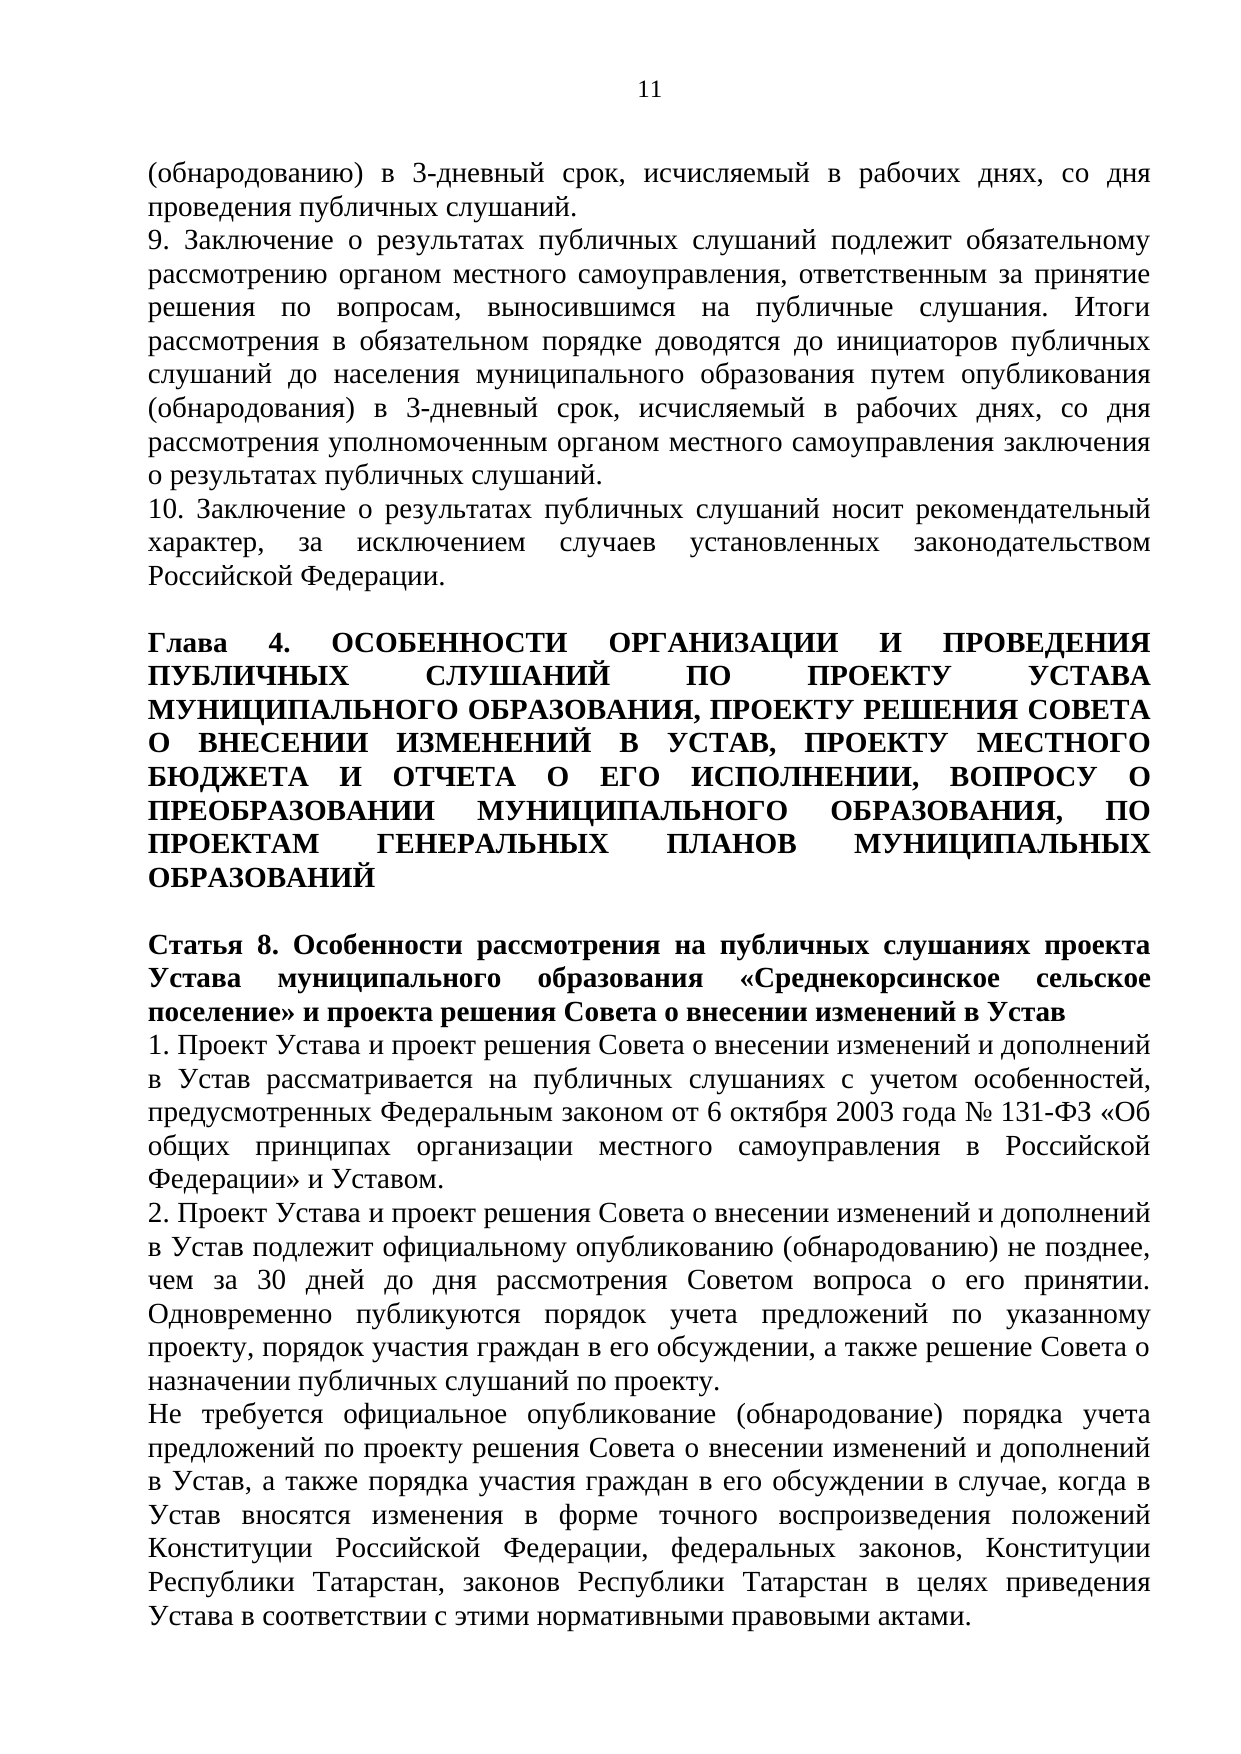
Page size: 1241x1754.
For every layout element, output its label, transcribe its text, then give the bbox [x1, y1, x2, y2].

text Статья 8. Особенности рассмотрения на публичных слушаниях проекта Устава муниципального образования «Среднекорсинское сельское поселение» и проекта решения Совета о внесении изменений в Устав [148, 927, 1152, 1027]
text Глава 4. ОСОБЕННОСТИ ОРГАНИЗАЦИИ И ПРОВЕДЕНИЯ ПУБЛИЧНЫХ СЛУШАНИЙ ПО ПРОЕКТУ УСТАВА МУНИЦИПАЛЬНОГО ОБРАЗОВАНИЯ, ПРОЕКТУ РЕШЕНИЯ СОВЕТА О ВНЕСЕНИИ ИЗМЕНЕНИЙ В УСТАВ, ПРОЕКТУ МЕСТНОГО БЮДЖЕТА И ОТЧЕТА О ЕГО ИСПОЛНЕНИИ, ВОПРОСУ О ПРЕОБРАЗОВАНИИ МУНИЦИПАЛЬНОГО ОБРАЗОВАНИЯ, ПО ПРОЕКТАМ ГЕНЕРАЛЬНЫХ ПЛАНОВ МУНИЦИПАЛЬНЫХ ОБРАЗОВАНИЙ [148, 625, 1152, 893]
text 9. Заключение о результатах публичных слушаний подлежит обязательному рассмотрению органом местного самоуправления, ответственным за принятие решения по вопросам, выносившимся на публичные слушания. Итоги рассмотрения в обязательном порядке доводятся до инициаторов публичных слушаний до населения муниципального образования путем опубликования (обнародования) в 3-дневный срок, исчисляемый в рабочих днях, со дня рассмотрения уполномоченным органом местного самоуправления заключения о результатах публичных слушаний. [148, 222, 1152, 491]
text Не требуется официальное опубликование (обнародование) порядка учета предложений по проекту решения Совета о внесении изменений и дополнений в Устав, а также порядка участия граждан в его обсуждении в случае, когда в Устав вносятся изменения в форме точного воспроизведения положений Конституции Российской Федерации, федеральных законов, Конституции Республики Татарстан, законов Республики Татарстан в целях приведения Устава в соответствии с этими нормативными правовыми актами. [148, 1396, 1152, 1631]
text 2. Проект Устава и проект решения Совета о внесении изменений и дополнений в Устав подлежит официальному опубликованию (обнародованию) не позднее, чем за 30 дней до дня рассмотрения Советом вопроса о его принятии. Одновременно публикуются порядок учета предложений по указанному проекту, порядок участия граждан в его обсуждении, а также решение Совета о назначении публичных слушаний по проекту. [148, 1195, 1152, 1396]
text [148, 155, 1152, 222]
text 10. Заключение о результатах публичных слушаний носит рекомендательный характер, за исключением случаев установленных законодательством Российской Федерации. [148, 491, 1152, 591]
text 1. Проект Устава и проект решения Совета о внесении изменений и дополнений в Устав рассматривается на публичных слушаниях с учетом особенностей, предусмотренных Федеральным законом от 6 октября 2003 года № 131-ФЗ «Об общих принципах организации местного самоуправления в Российской Федерации» и Уставом. [148, 1027, 1152, 1195]
